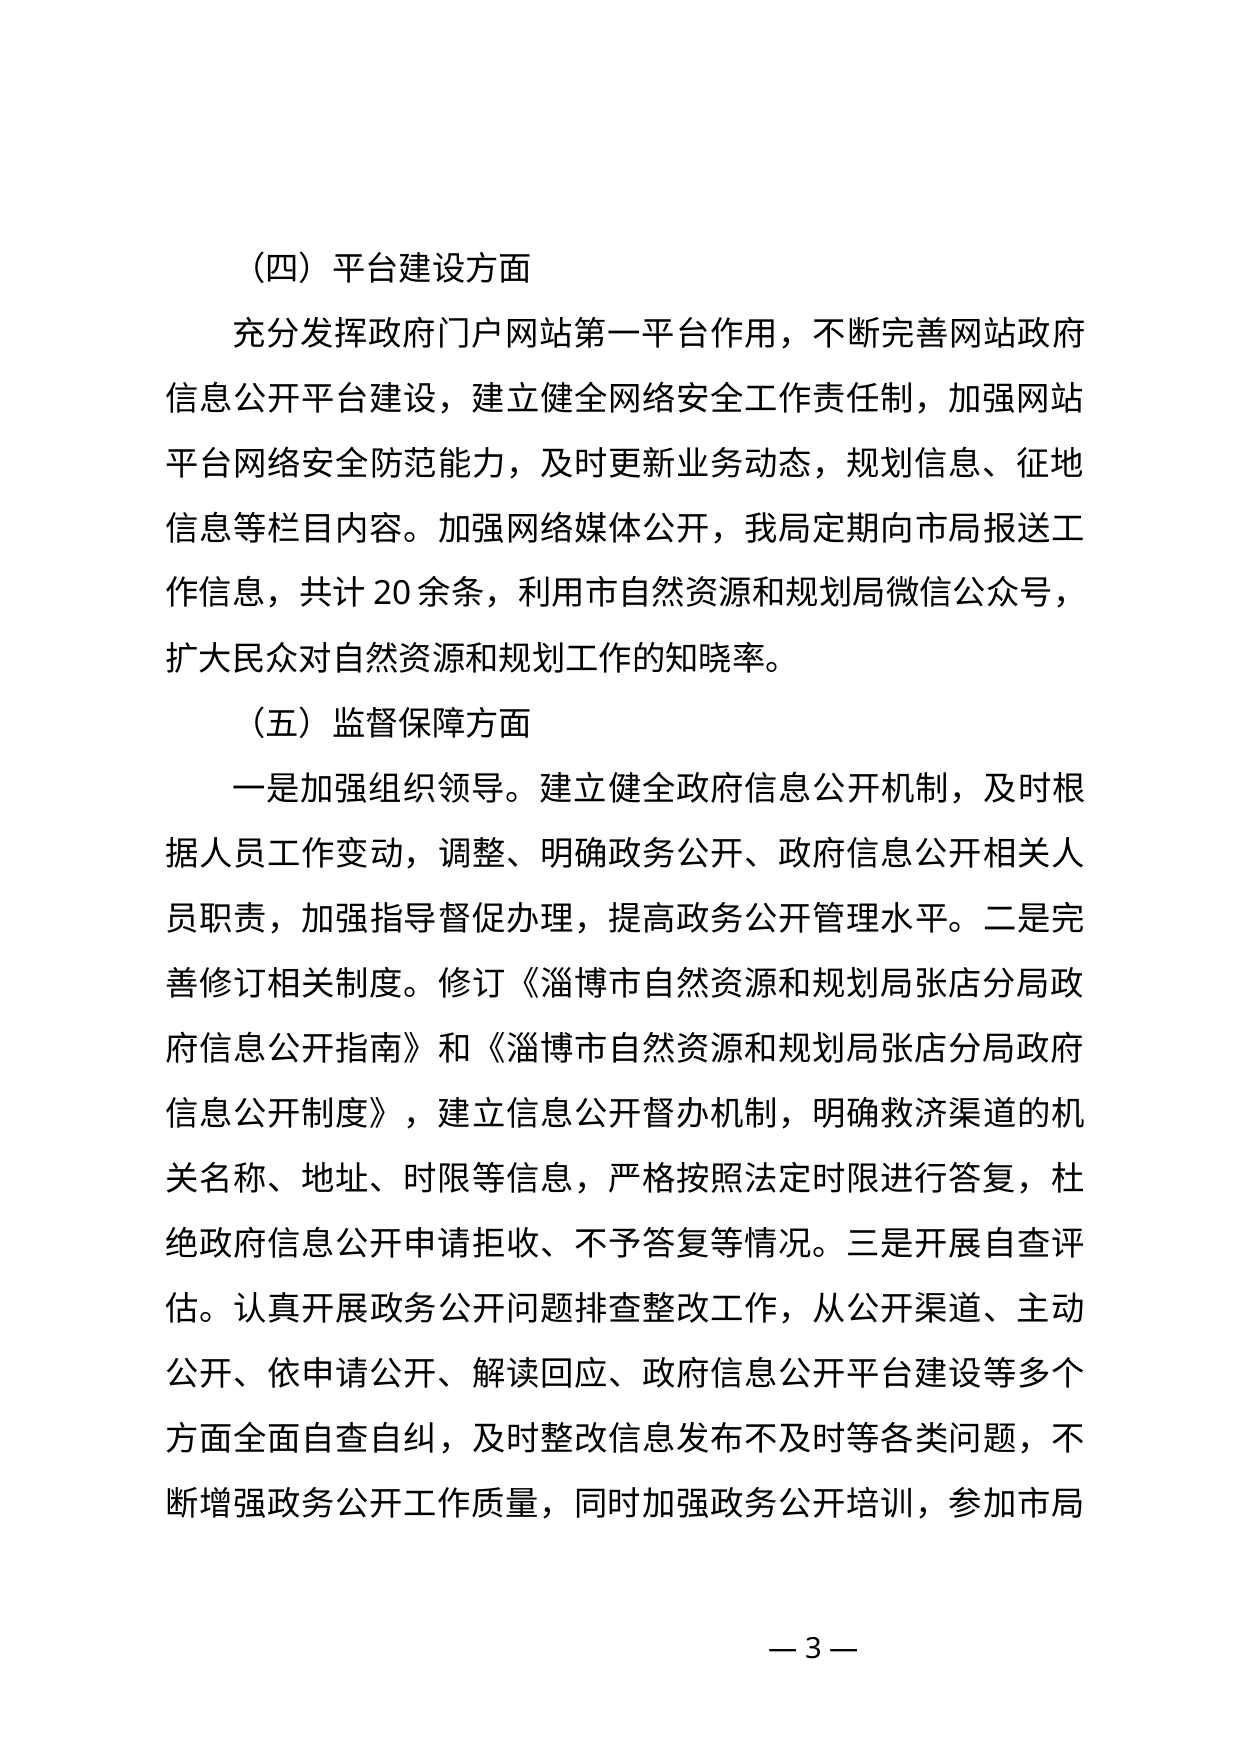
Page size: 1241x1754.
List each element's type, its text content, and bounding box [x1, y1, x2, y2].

text （五）监督保障方面 [165, 688, 1087, 753]
text 充分发挥政府门户网站第一平台作用，不断完善网站政府信息公开平台建设，建立健全网络安全工作责任制，加强网站平台网络安全防范能力，及时更新业务动态，规划信息、征地信息等栏目内容。加强网络媒体公开，我局定期向市局报送工作信息，共计20余条，利用市自然资源和规划局微信公众号，扩大民众对自然资源和规划工作的知晓率。 [165, 298, 1087, 688]
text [165, 753, 1087, 1533]
text （四）平台建设方面 [165, 233, 1087, 298]
